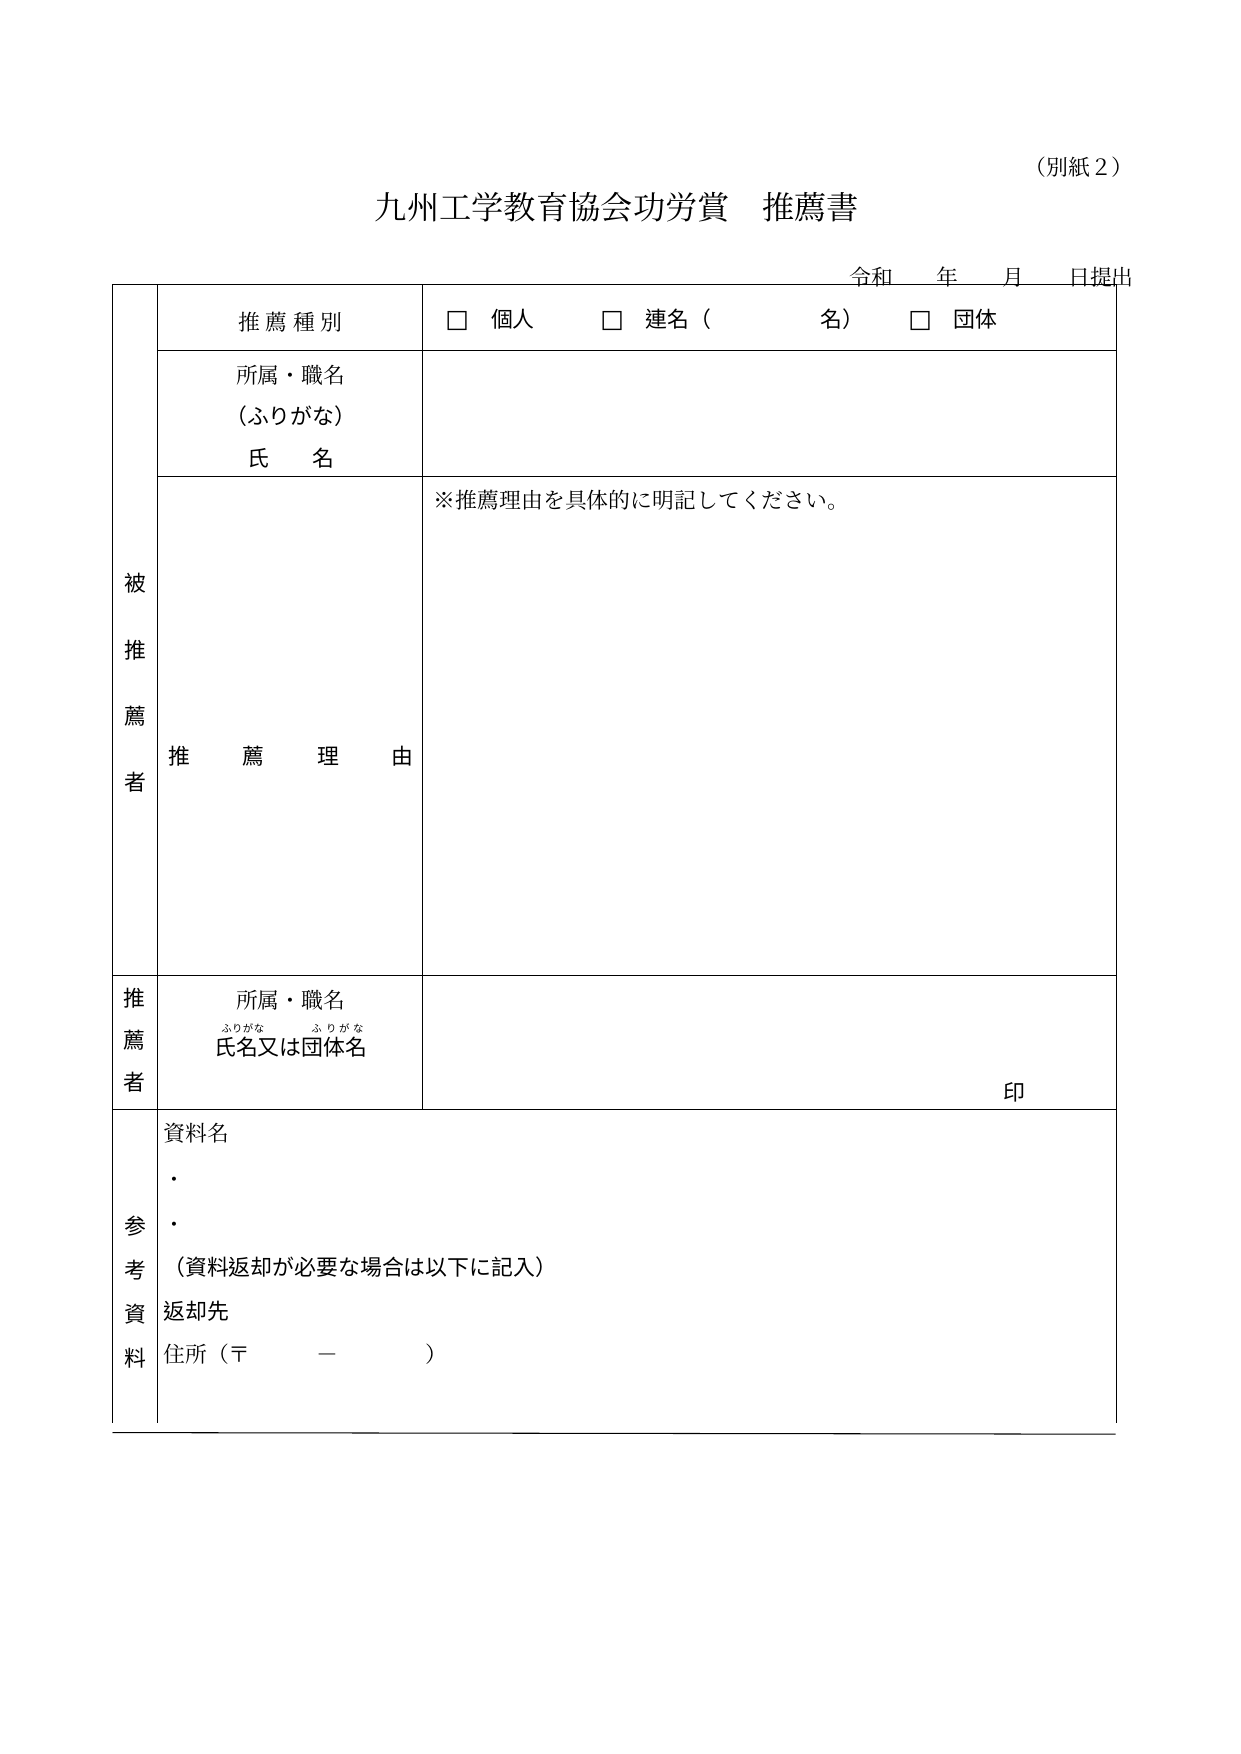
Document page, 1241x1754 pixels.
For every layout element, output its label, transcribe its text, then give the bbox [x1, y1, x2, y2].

text （別紙２） [100, 150, 1133, 182]
text 九州工学教育協会功労賞 推薦書 [100, 182, 1133, 228]
text 令和 年 月 日提出 [100, 261, 1133, 292]
